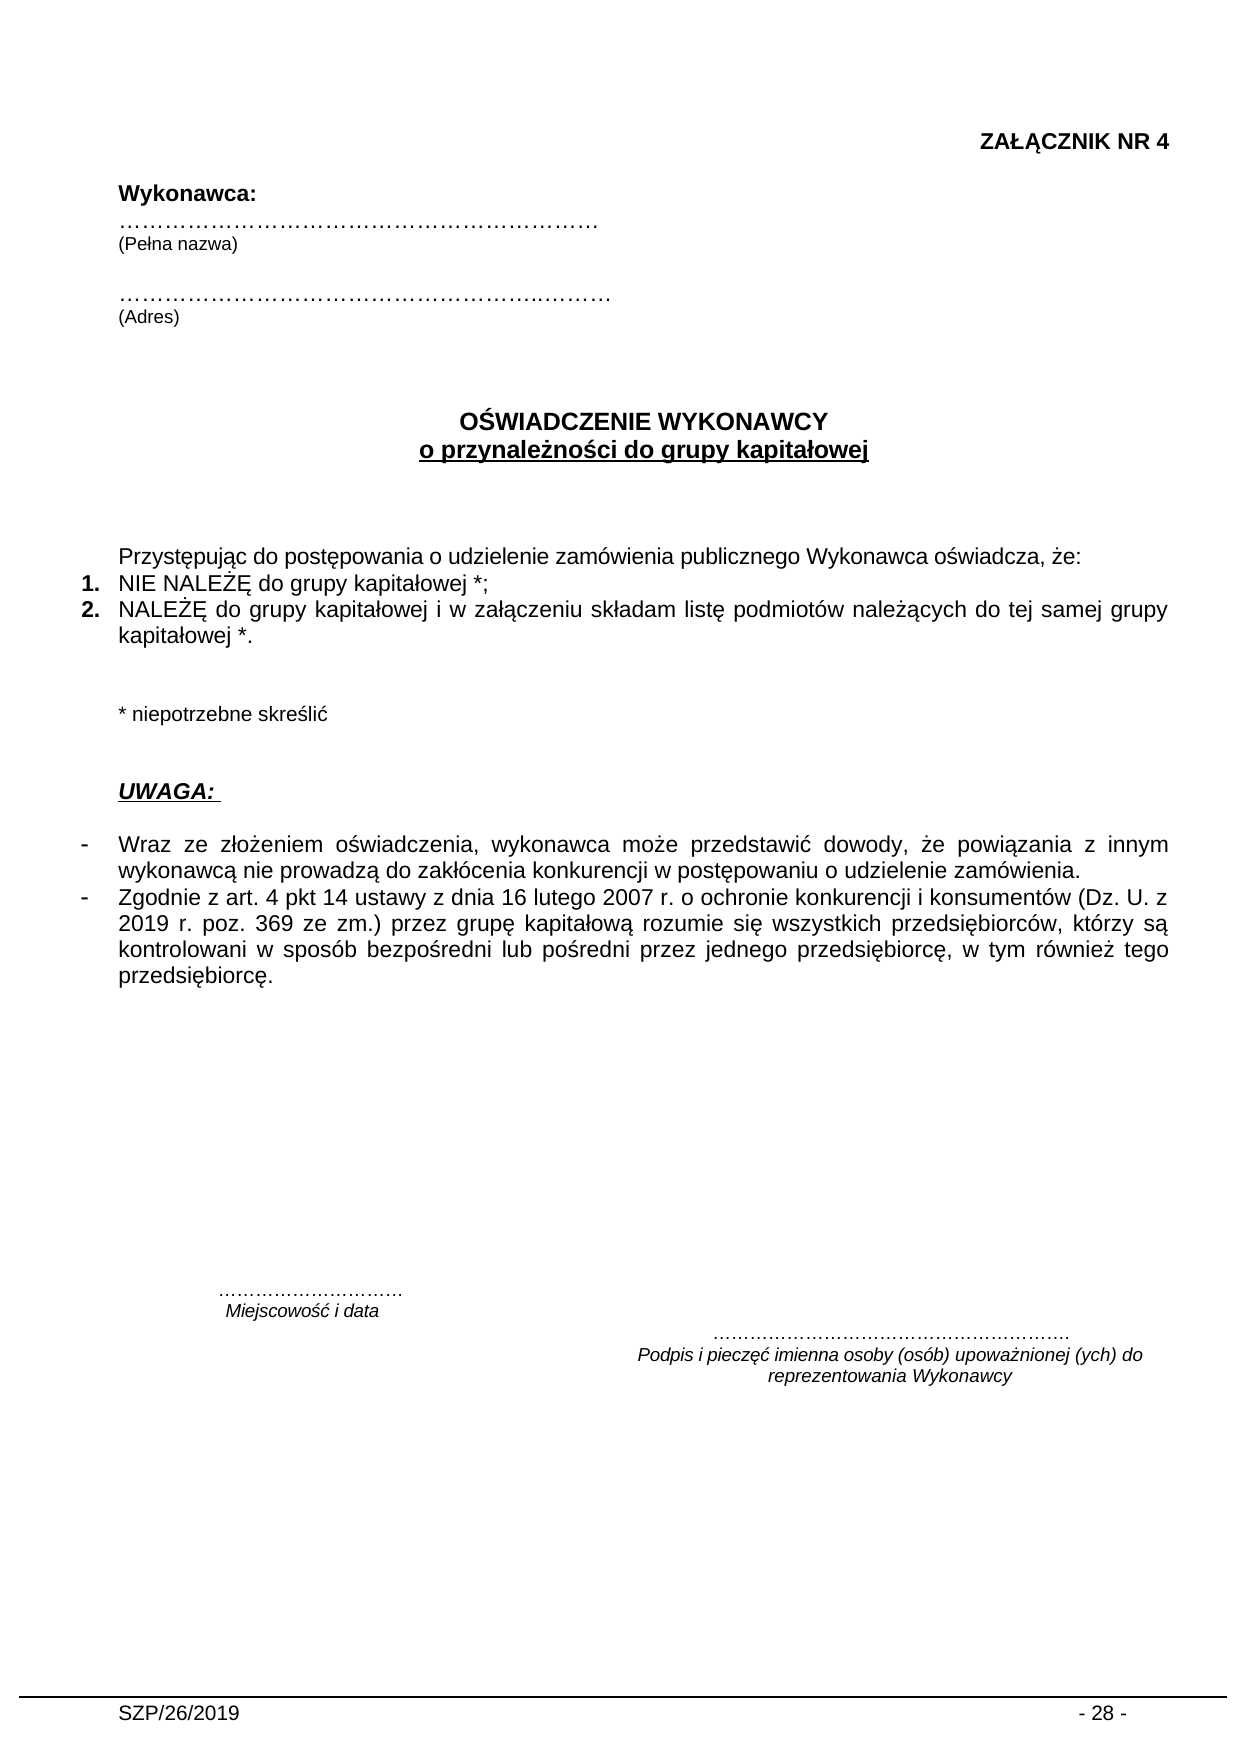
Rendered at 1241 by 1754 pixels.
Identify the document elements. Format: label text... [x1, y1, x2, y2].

list NALEŻĘ do grupy kapitałowej i w załączeniu składam listę podmiotów należących do tej samej grupy kapitałowej *. [81, 596, 1169, 649]
text ZAŁĄCZNIK NR 4 [169, 128, 1169, 154]
list Wraz ze złożeniem oświadczenia, wykonawca może przedstawić dowody, że powiązania z innym wykonawcą nie prowadzą do zakłócenia konkurencji w postępowaniu o udzielenie zamówienia. [81, 831, 1169, 883]
text OŚWIADCZENIE WYKONAWCY [118, 407, 1169, 435]
list NIE NALEŻĘ do grupy kapitałowej *; [81, 569, 1169, 596]
text (Adres) [118, 306, 1169, 328]
list Zgodnie z art. 4 pkt 14 ustawy z dnia 16 lutego 2007 r. o ochronie konkurencji i konsumentów (Dz. U. z 2019 r. poz. 369 ze zm.) przez grupę kapitałową rozumie się wszystkich przedsiębiorców, którzy są kontrolowani w sposób bezpośredni lub pośredni przez jednego przedsiębiorcę, w tym również tego przedsiębiorcę. [81, 883, 1169, 989]
text ……………………………………………………… [118, 207, 1169, 233]
text UWAGA: [118, 778, 1169, 804]
text o przynależności do grupy kapitałowej [118, 435, 1169, 464]
text * niepotrzebne skreślić [118, 701, 1169, 725]
text …………………………………………………. [612, 1322, 1169, 1343]
text ………………………… [169, 1279, 452, 1300]
text Wykonawca: [118, 180, 1169, 207]
text Miejscowość i data [154, 1300, 452, 1322]
text (Pełna nazwa) [118, 233, 1169, 255]
text Podpis i pieczęć imienna osoby (osób) upoważnionej (ych) do reprezentowania Wykonawcy [612, 1343, 1169, 1387]
text ………………………………………………..……… [118, 280, 1169, 306]
text Przystępując do postępowania o udzielenie zamówienia publicznego Wykonawca oświadcza, że: [118, 543, 1169, 569]
